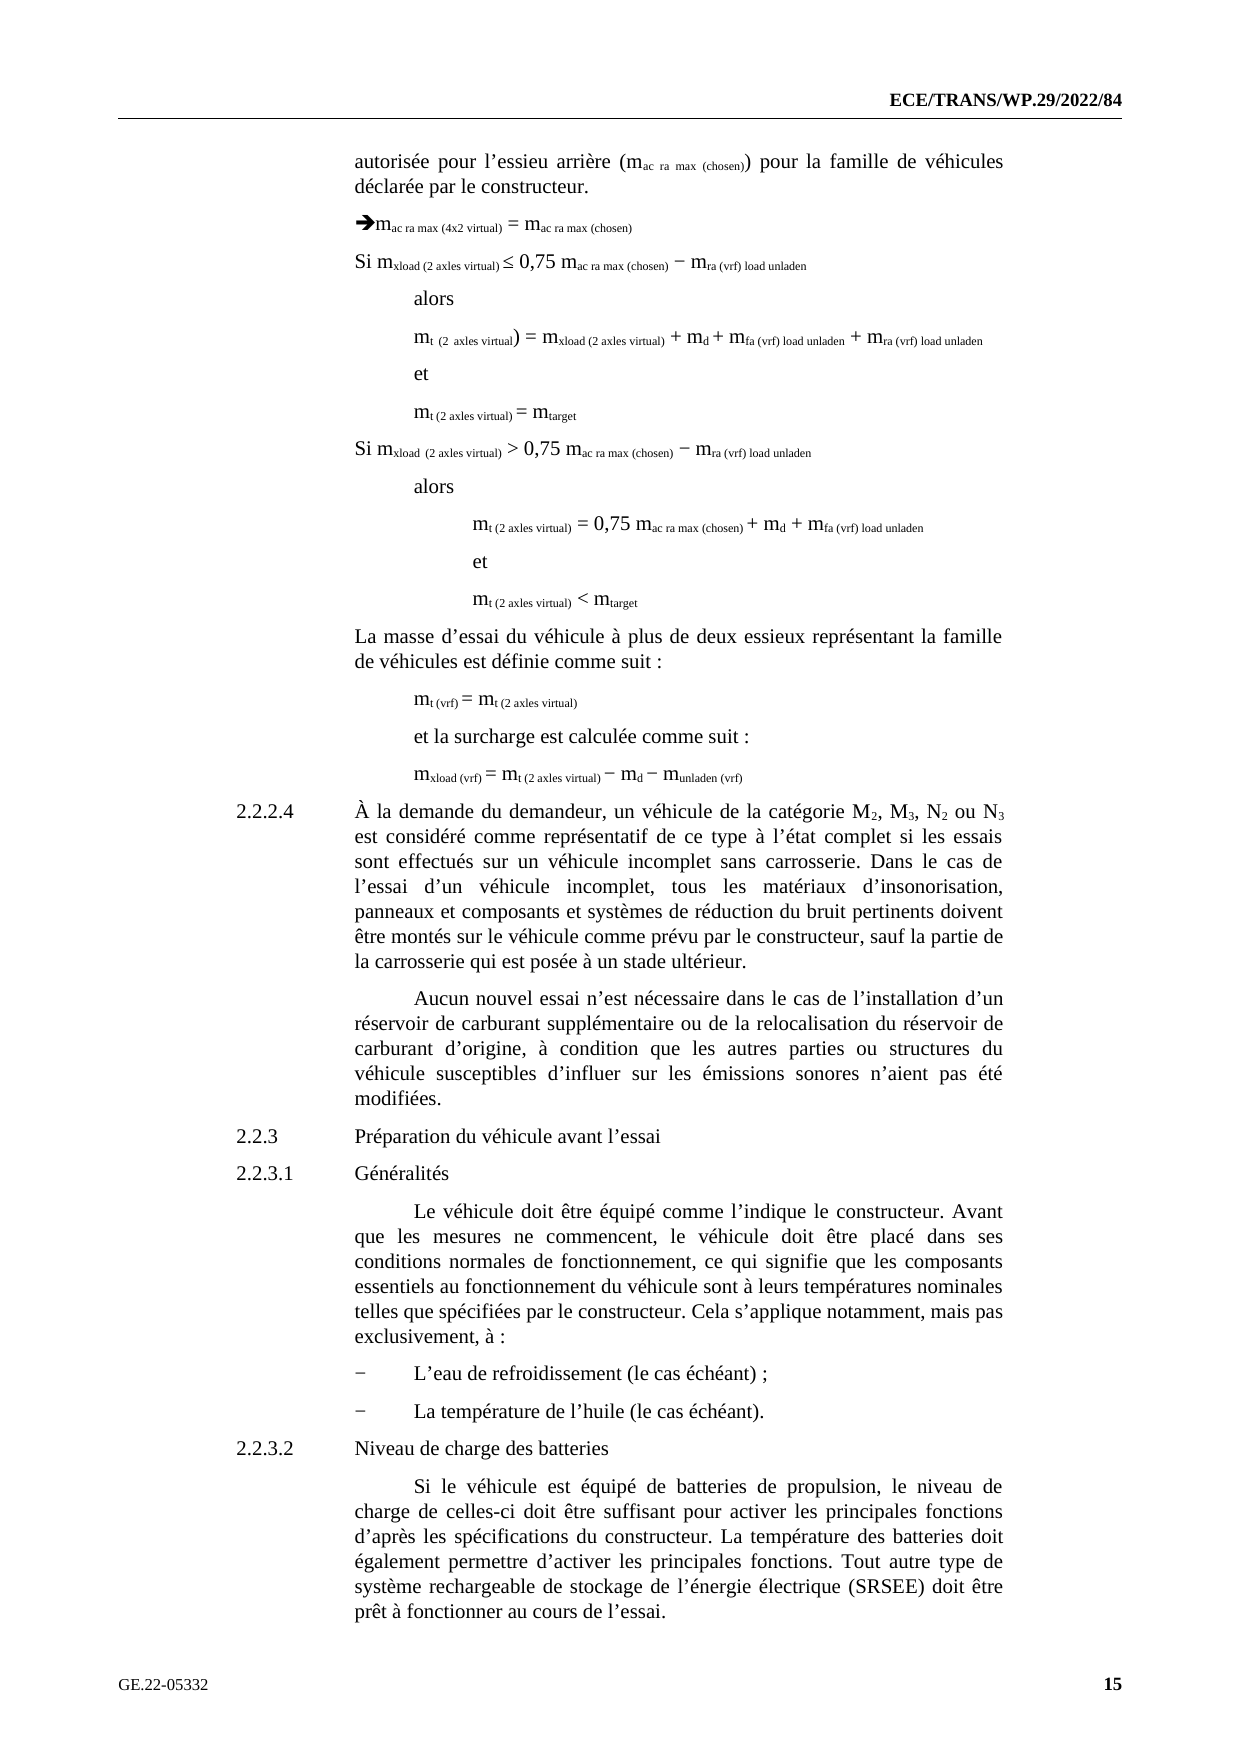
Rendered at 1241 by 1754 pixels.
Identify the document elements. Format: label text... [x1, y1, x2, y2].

text 2.2.3.1 Généralités [236, 1160, 1004, 1185]
text mxload (vrf) = mt (2 axles virtual) − md − munladen (vrf) [354, 760, 1004, 785]
text Si mxload (2 axles virtual) ≤ 0,75 mac ra max (chosen) − mra (vrf) load unladen [354, 248, 1004, 273]
text et la surcharge est calculée comme suit : [354, 723, 1004, 748]
text − La température de l’huile (le cas échéant). [354, 1398, 1004, 1423]
text et [413, 548, 1004, 573]
text mt (2 axles virtual) < mtarget [413, 585, 1004, 610]
text La masse d’essai du véhicule à plus de deux essieux représentant la famille de véhicules est définie comme suit : [354, 623, 1004, 673]
text mt (2 axles virtual) = mtarget [413, 398, 1004, 423]
text Si le véhicule est équipé de batteries de propulsion, le niveau de charge de celles-ci doit être suffisant pour activer les principales fonctions d’après les spécifications du constructeur. La température des batteries doit également permettre d’activer les principales fonctions. Tout autre type de système rechargeable de stockage de l’énergie électrique (SRSEE) doit être prêt à fonctionner au cours de l’essai. [354, 1473, 1004, 1623]
text mac ra max (4x2 virtual) = mac ra max (chosen) [354, 210, 1122, 235]
text mt (2 axles virtual) = mxload (2 axles virtual) + md + mfa (vrf) load unladen + mra (vrf) load unladen [413, 323, 1004, 348]
text 2.2.3 Préparation du véhicule avant l’essai [236, 1123, 1004, 1148]
text mt (vrf) = mt (2 axles virtual) [354, 685, 1004, 710]
text − L’eau de refroidissement (le cas échéant) ; [354, 1360, 1004, 1385]
text Si mxload (2 axles virtual) > 0,75 mac ra max (chosen) − mra (vrf) load unladen [354, 435, 1004, 460]
text 2.2.3.2 Niveau de charge des batteries [236, 1435, 1004, 1460]
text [354, 148, 1004, 198]
text alors [413, 473, 1004, 498]
text alors [413, 285, 1004, 310]
text et [413, 360, 1004, 385]
text 2.2.2.4 À la demande du demandeur, un véhicule de la catégorie M2, M3, N2 ou N3 est considéré comme représentatif de ce type à l’état complet si les essais sont effectués sur un véhicule incomplet sans carrosserie. Dans le cas de l’essai d’un véhicule incomplet, tous les matériaux d’insonorisation, panneaux et composants et systèmes de réduction du bruit pertinents doivent être montés sur le véhicule comme prévu par le constructeur, sauf la partie de la carrosserie qui est posée à un stade ultérieur. [236, 798, 1004, 973]
text Aucun nouvel essai n’est nécessaire dans le cas de l’installation d’un réservoir de carburant supplémentaire ou de la relocalisation du réservoir de carburant d’origine, à condition que les autres parties ou structures du véhicule susceptibles d’influer sur les émissions sonores n’aient pas été modifiées. [354, 985, 1004, 1110]
text Le véhicule doit être équipé comme l’indique le constructeur. Avant que les mesures ne commencent, le véhicule doit être placé dans ses conditions normales de fonctionnement, ce qui signifie que les composants essentiels au fonctionnement du véhicule sont à leurs températures nominales telles que spécifiées par le constructeur. Cela s’applique notamment, mais pas exclusivement, à : [354, 1198, 1004, 1348]
text mt (2 axles virtual) = 0,75 mac ra max (chosen) + md + mfa (vrf) load unladen [413, 510, 1004, 535]
